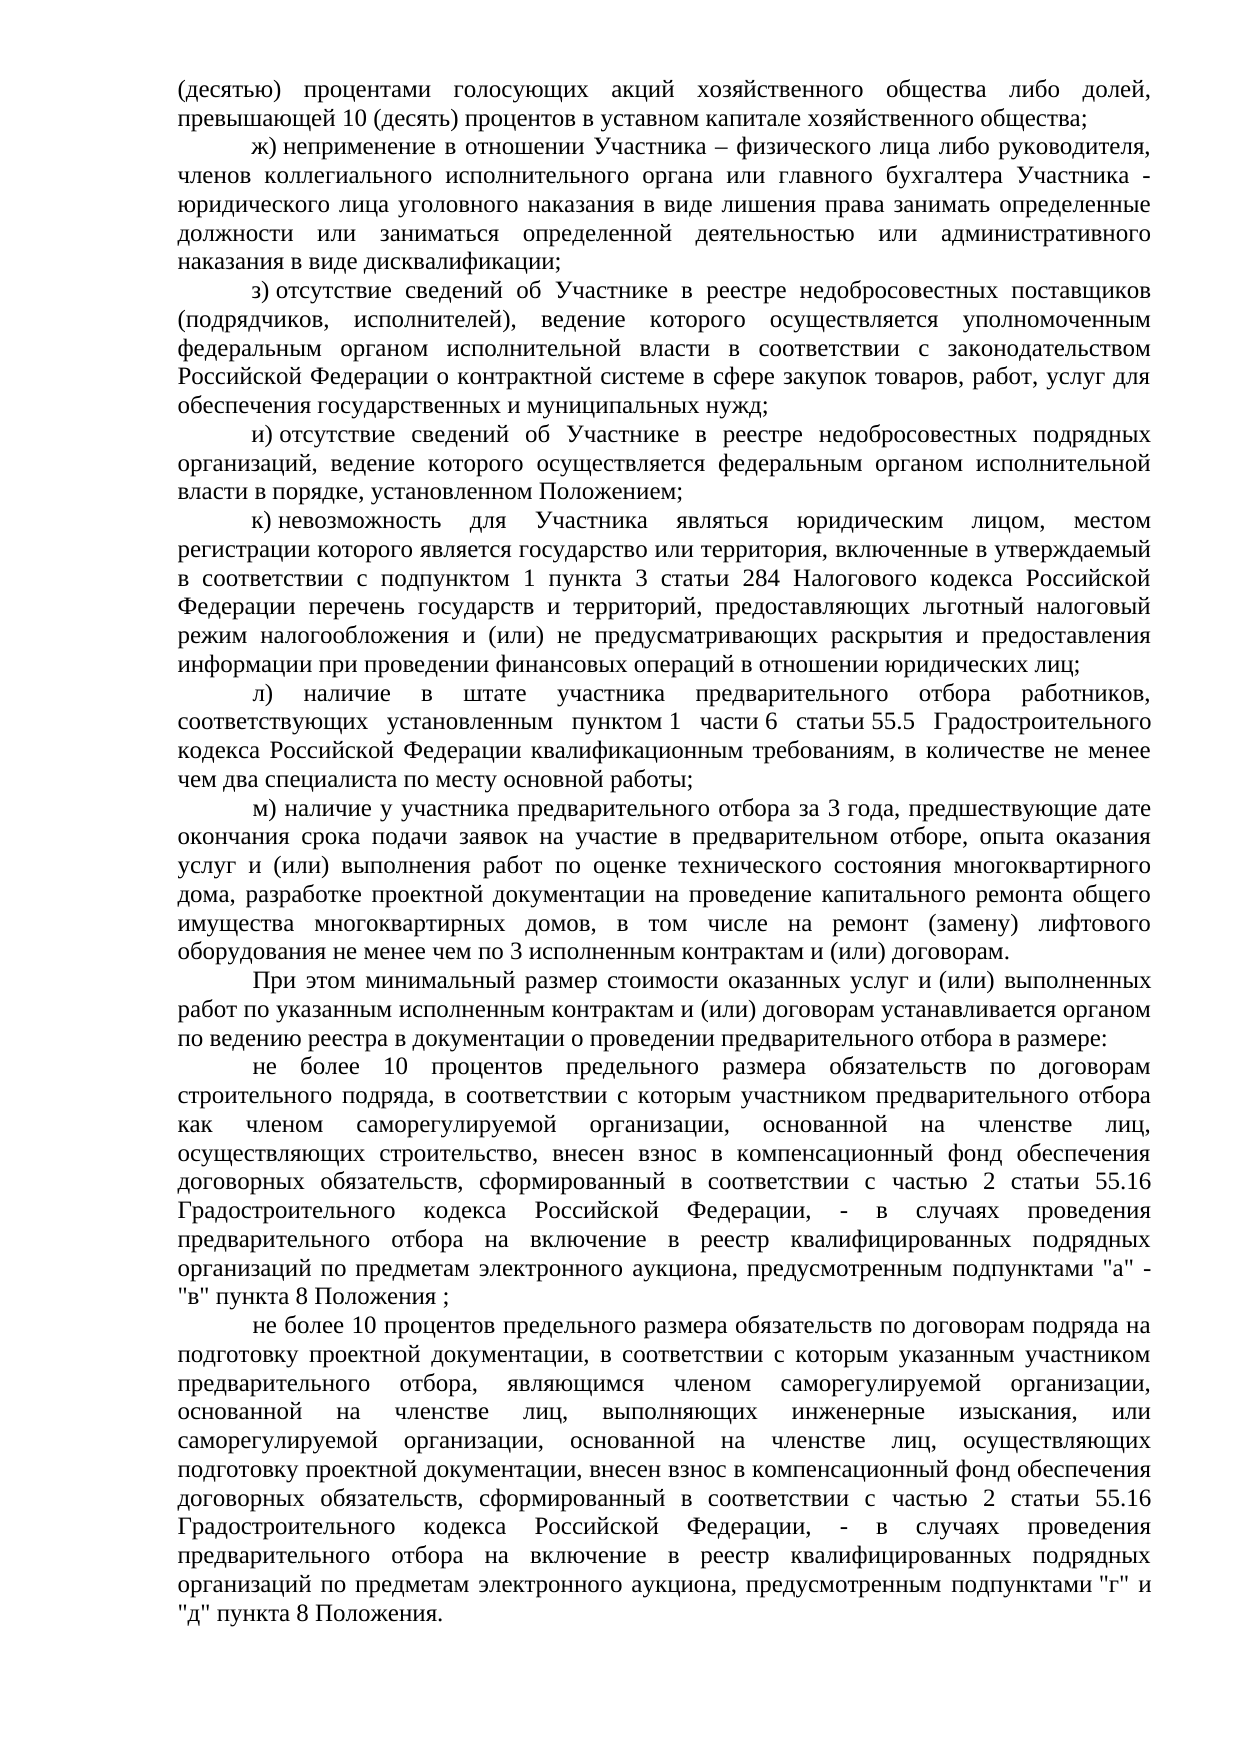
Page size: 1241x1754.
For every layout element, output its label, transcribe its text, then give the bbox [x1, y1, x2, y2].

text и) отсутствие сведений об Участнике в реестре недобросовестных подрядных организаций, ведение которого осуществляется федеральным органом исполнительной власти в порядке, установленном Положением; [177, 419, 1152, 505]
text к) невозможность для Участника являться юридическим лицом, местом регистрации которого является государство или территория, включенные в утверждаемый в соответствии с подпунктом 1 пункта 3 статьи 284 Налогового кодекса Российской Федерации перечень государств и территорий, предоставляющих льготный налоговый режим налогообложения и (или) не предусматривающих раскрытия и предоставления информации при проведении финансовых операций в отношении юридических лиц; [177, 505, 1152, 678]
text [177, 74, 1152, 131]
text м) наличие у участника предварительного отбора за 3 года, предшествующие дате окончания срока подачи заявок на участие в предварительном отборе, опыта оказания услуг и (или) выполнения работ по оценке технического состояния многоквартирного дома, разработке проектной документации на проведение капитального ремонта общего имущества многоквартирных домов, в том числе на ремонт (замену) лифтового оборудования не менее чем по 3 исполненным контрактам и (или) договорам. [177, 793, 1152, 965]
text л) наличие в штате участника предварительного отбора работников, соответствующих установленным пунктом 1 части 6 статьи 55.5 Градостроительного кодекса Российской Федерации квалификационным требованиям, в количестве не менее чем два специалиста по месту основной работы; [177, 678, 1152, 793]
text При этом минимальный размер стоимости оказанных услуг и (или) выполненных работ по указанным исполненным контрактам и (или) договорам устанавливается органом по ведению реестра в документации о проведении предварительного отбора в размере: [177, 965, 1152, 1051]
text ж) неприменение в отношении Участника – физического лица либо руководителя, членов коллегиального исполнительного органа или главного бухгалтера Участника - юридического лица уголовного наказания в виде лишения права занимать определенные должности или заниматься определенной деятельностью или административного наказания в виде дисквалификации; [177, 131, 1152, 275]
text з) отсутствие сведений об Участнике в реестре недобросовестных поставщиков (подрядчиков, исполнителей), ведение которого осуществляется уполномоченным федеральным органом исполнительной власти в соответствии с законодательством Российской Федерации о контрактной системе в сфере закупок товаров, работ, услуг для обеспечения государственных и муниципальных нужд; [177, 275, 1152, 419]
text не более 10 процентов предельного размера обязательств по договорам строительного подряда, в соответствии с которым участником предварительного отбора как членом саморегулируемой организации, основанной на членстве лиц, осуществляющих строительство, внесен взнос в компенсационный фонд обеспечения договорных обязательств, сформированный в соответствии с частью 2 статьи 55.16 Градостроительного кодекса Российской Федерации, - в случаях проведения предварительного отбора на включение в реестр квалифицированных подрядных организаций по предметам электронного аукциона, предусмотренным подпунктами "а" - "в" пункта 8 Положения ; [177, 1051, 1152, 1310]
text не более 10 процентов предельного размера обязательств по договорам подряда на подготовку проектной документации, в соответствии с которым указанным участником предварительного отбора, являющимся членом саморегулируемой организации, основанной на членстве лиц, выполняющих инженерные изыскания, или саморегулируемой организации, основанной на членстве лиц, осуществляющих подготовку проектной документации, внесен взнос в компенсационный фонд обеспечения договорных обязательств, сформированный в соответствии с частью 2 статьи 55.16 Градостроительного кодекса Российской Федерации, - в случаях проведения предварительного отбора на включение в реестр квалифицированных подрядных организаций по предметам электронного аукциона, предусмотренным подпунктами "г" и "д" пункта 8 Положения. [177, 1310, 1152, 1626]
